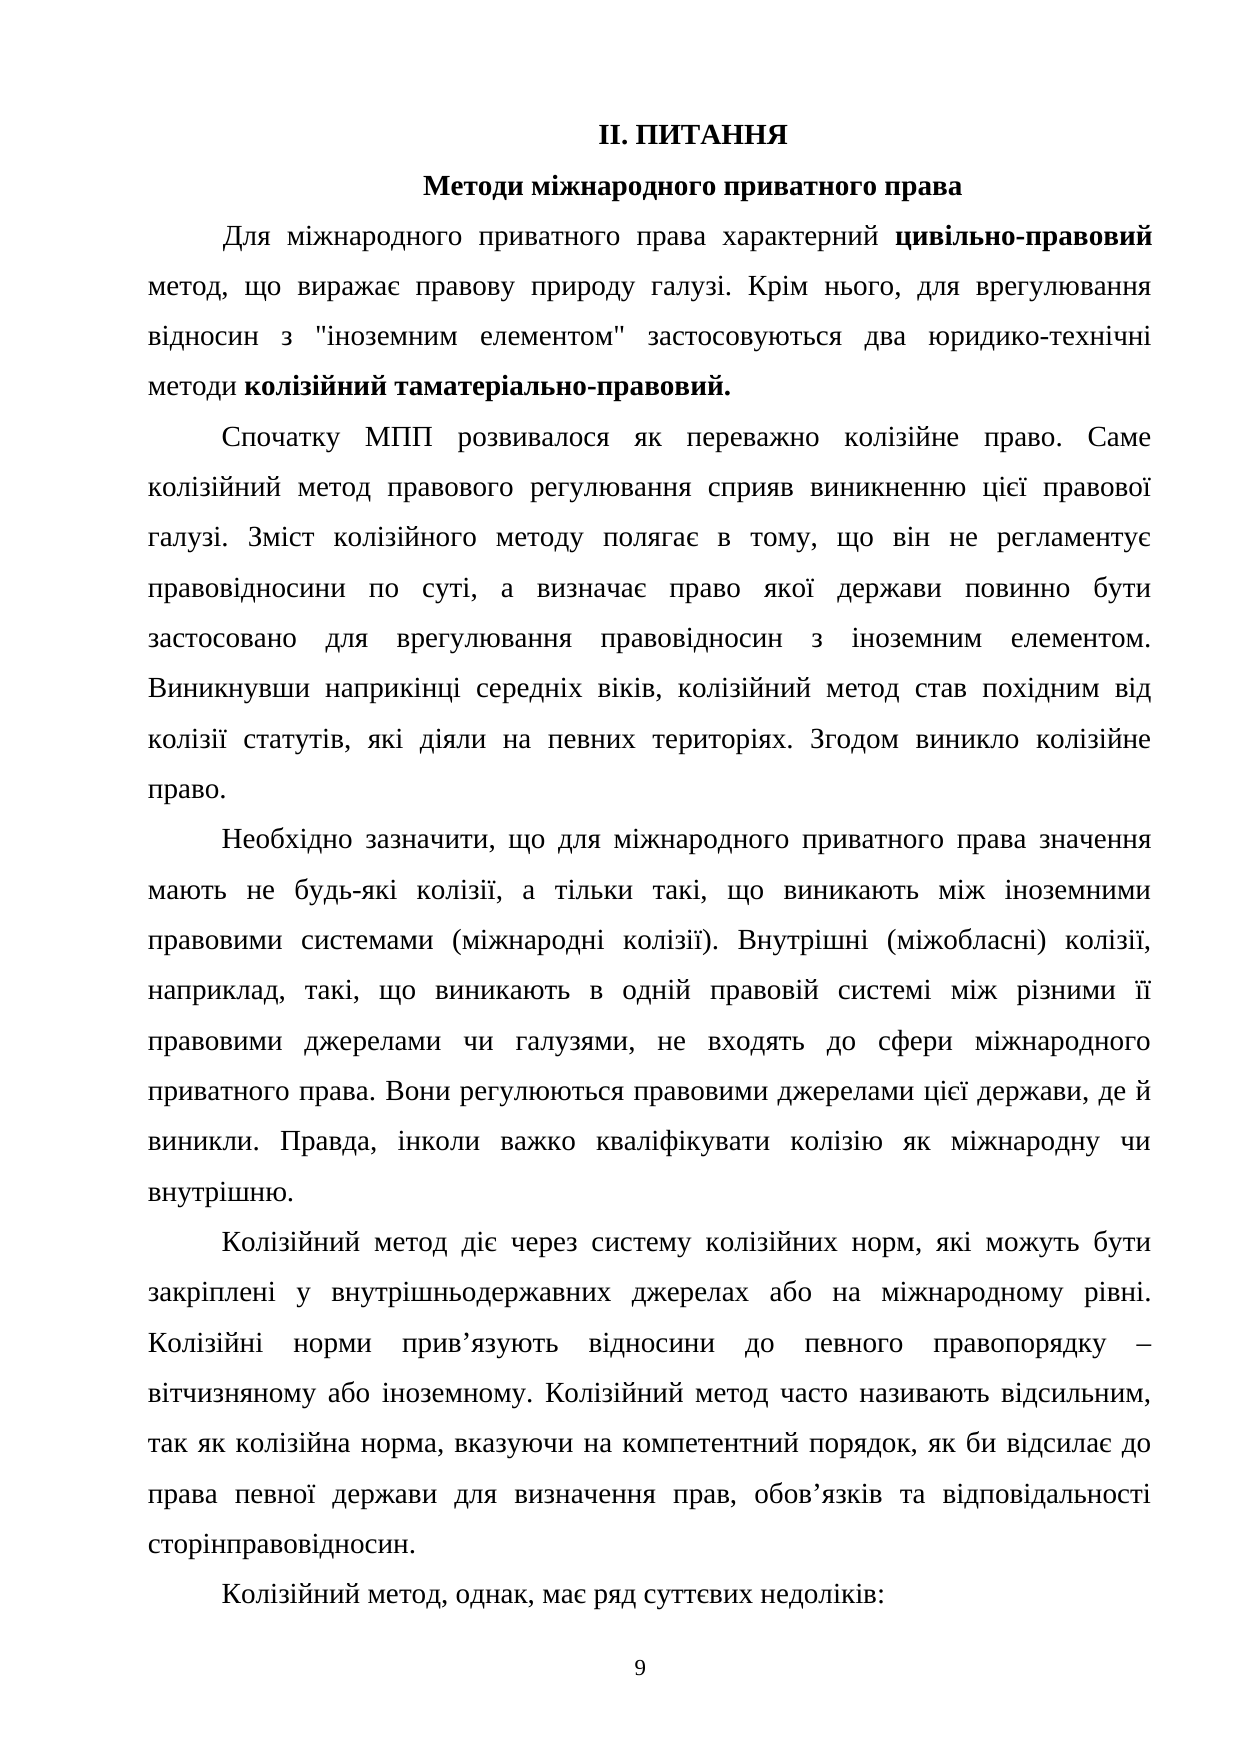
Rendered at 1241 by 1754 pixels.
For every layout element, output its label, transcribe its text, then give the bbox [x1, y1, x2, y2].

text Необхідно зазначити, що для міжнародного приватного права значення мають не будь-які колізії, а тільки такі, що виникають між іноземними правовими системами (міжнародні колізії). Внутрішні (міжобласні) колізії, наприклад, такі, що виникають в одній правовій системі між різними її правовими джерелами чи галузями, не входять до сфери міжнародного приватного права. Вони регулюються правовими джерелами цієї держави, де й виникли. Правда, інколи важко кваліфікувати колізію як міжнародну чи внутрішню. [148, 821, 1152, 1207]
text Спочатку МПП розвивалося як переважно колізійне право. Саме колізійний метод правового регулювання сприяв виникненню цієї правової галузі. Зміст колізійного методу полягає в тому, що він не регламентує правовідносини по суті, а визначає право якої держави повинно бути застосовано для врегулювання правовідносин з іноземним елементом. Виникнувши наприкінці середніх віків, колізійний метод став похідним від колізії статутів, які діяли на певних територіях. Згодом виникло колізійне право. [148, 419, 1152, 804]
text Для міжнародного приватного права характерний цивільно-правовий метод, що виражає правову природу галузі. Крім нього, для врегулювання відносин з "іноземним елементом" застосовуються два юридико-технічні методи колізійний таматеріально-правовий. [148, 218, 1152, 402]
subtitle ІІ. ПИТАННЯ [301, 117, 1084, 150]
text Колізійний метод діє через систему колізійних норм, які можуть бути закріплені у внутрішньодержавних джерелах або на міжнародному рівні. Колізійні норми прив’язують відносини до певного правопорядку – вітчизняному або іноземному. Колізійний метод часто називають відсильним, так як колізійна норма, вказуючи на компетентний порядок, як би відсилає до права певної держави для визначення прав, обов’язків та відповідальності сторінправовідносин. [148, 1224, 1152, 1559]
text Методи міжнародного приватного права [423, 168, 1165, 201]
text Колізійний метод, однак, має ряд суттєвих недоліків: [221, 1576, 1165, 1610]
